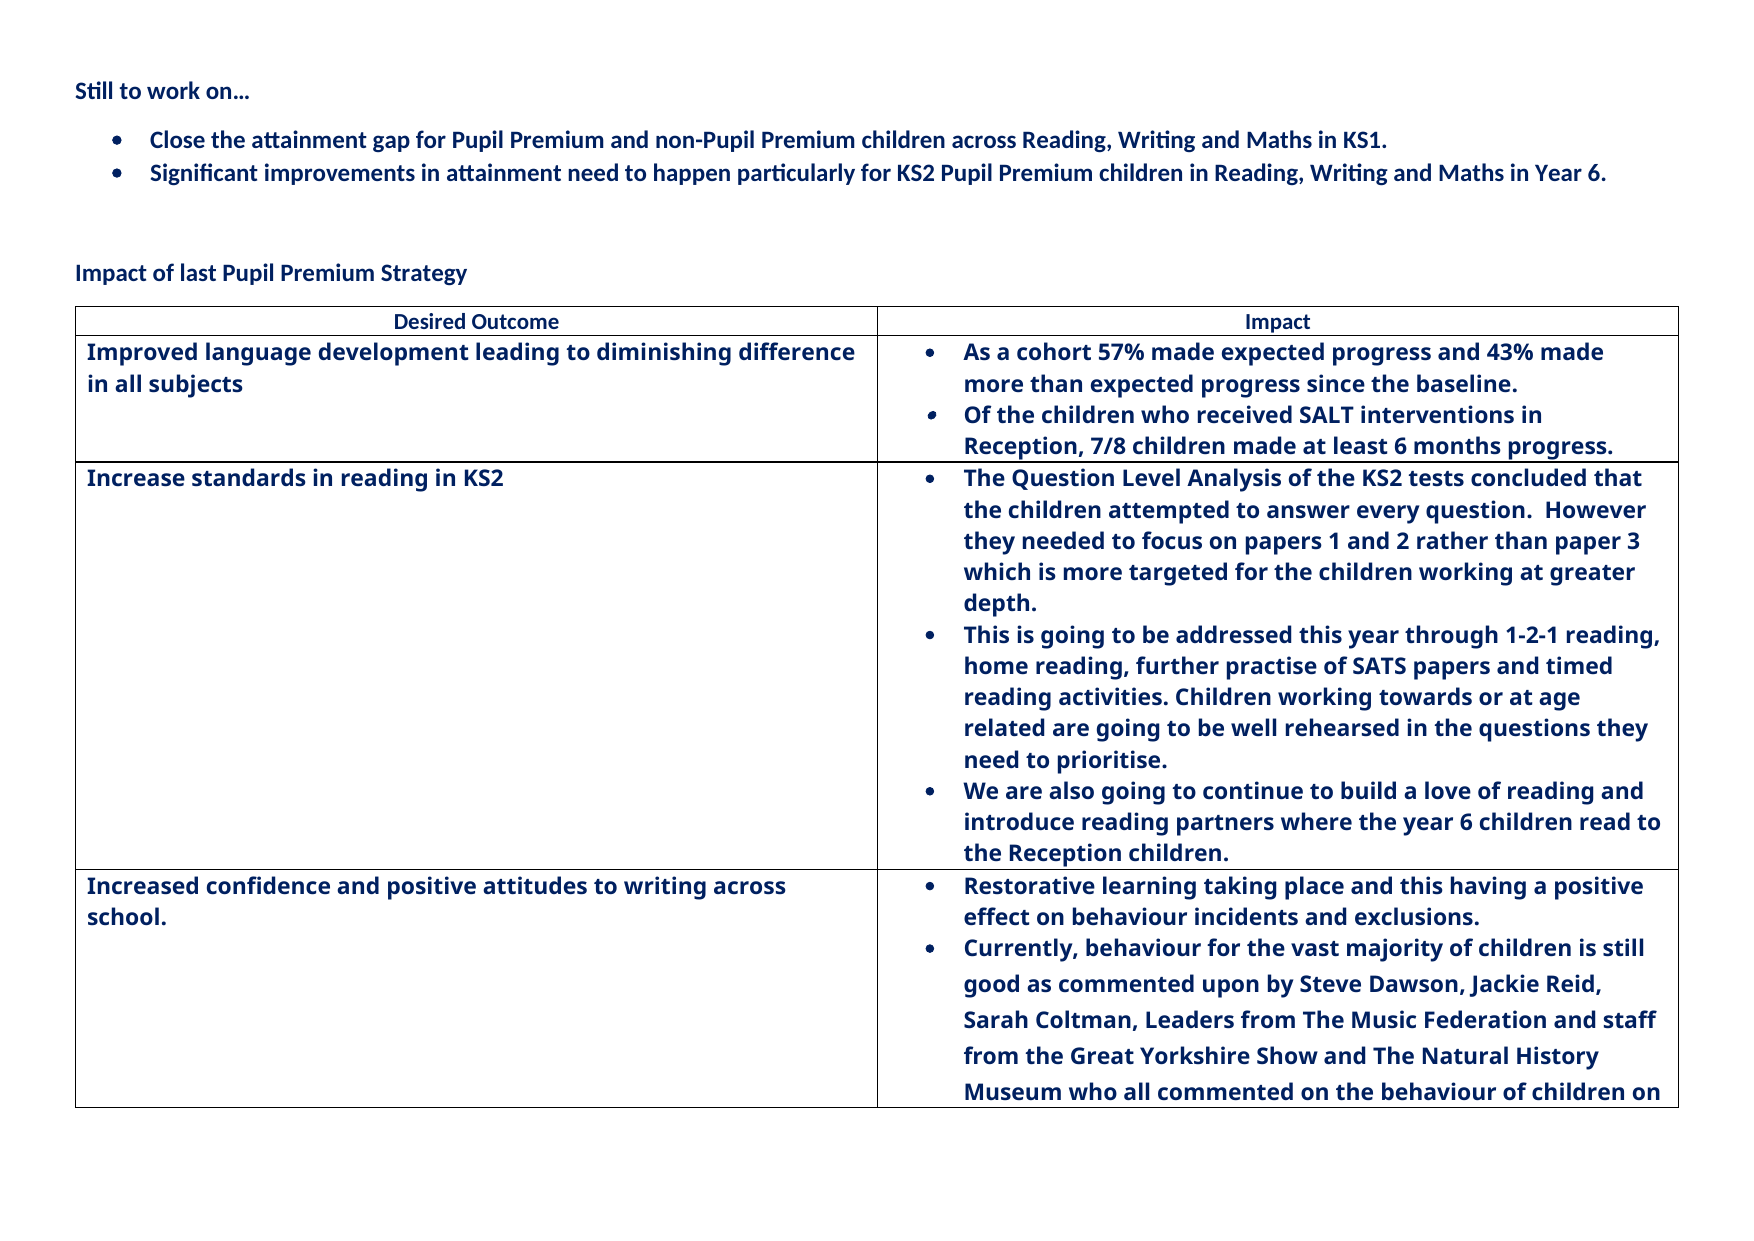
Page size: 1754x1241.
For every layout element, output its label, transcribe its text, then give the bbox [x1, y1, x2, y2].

text Still to work on… [75, 75, 1679, 106]
table_cell The Question Level Analysis of the KS2 tests concluded that the children attempted to answer every question. However they needed to focus on papers 1 and 2 rather than paper 3 which is more targeted for the children working at greater depth. This is going to be addressed this year through 1-2-1 reading, home reading, further practise of SATS papers and timed reading activities. Children working towards or at age related are going to be well rehearsed in the questions they need to prioritise. We are also going to continue to build a love of reading and introduce reading partners where the year 6 children read to the Reception children. [878, 463, 1678, 869]
table_header Desired Outcome [76, 307, 877, 335]
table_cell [878, 870, 1678, 1107]
table_cell As a cohort 57% made expected progress and 43% made more than expected progress since the baseline. Of the children who received SALT interventions in Reception, 7/8 children made at least 6 months progress. [878, 336, 1678, 461]
list Close the attainment gap for Pupil Premium and non-Pupil Premium children across Reading, Writing and Maths in KS1. [112, 124, 1679, 155]
text Impact of last Pupil Premium Strategy [75, 257, 1679, 287]
list Significant improvements in attainment need to happen particularly for KS2 Pupil Premium children in Reading, Writing and Maths in Year 6. [112, 157, 1679, 188]
table_cell Improved language development leading to diminishing difference in all subjects [76, 336, 877, 461]
table_header Impact [878, 307, 1678, 335]
table_cell Increase standards in reading in KS2 [76, 463, 877, 869]
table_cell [76, 870, 877, 1107]
